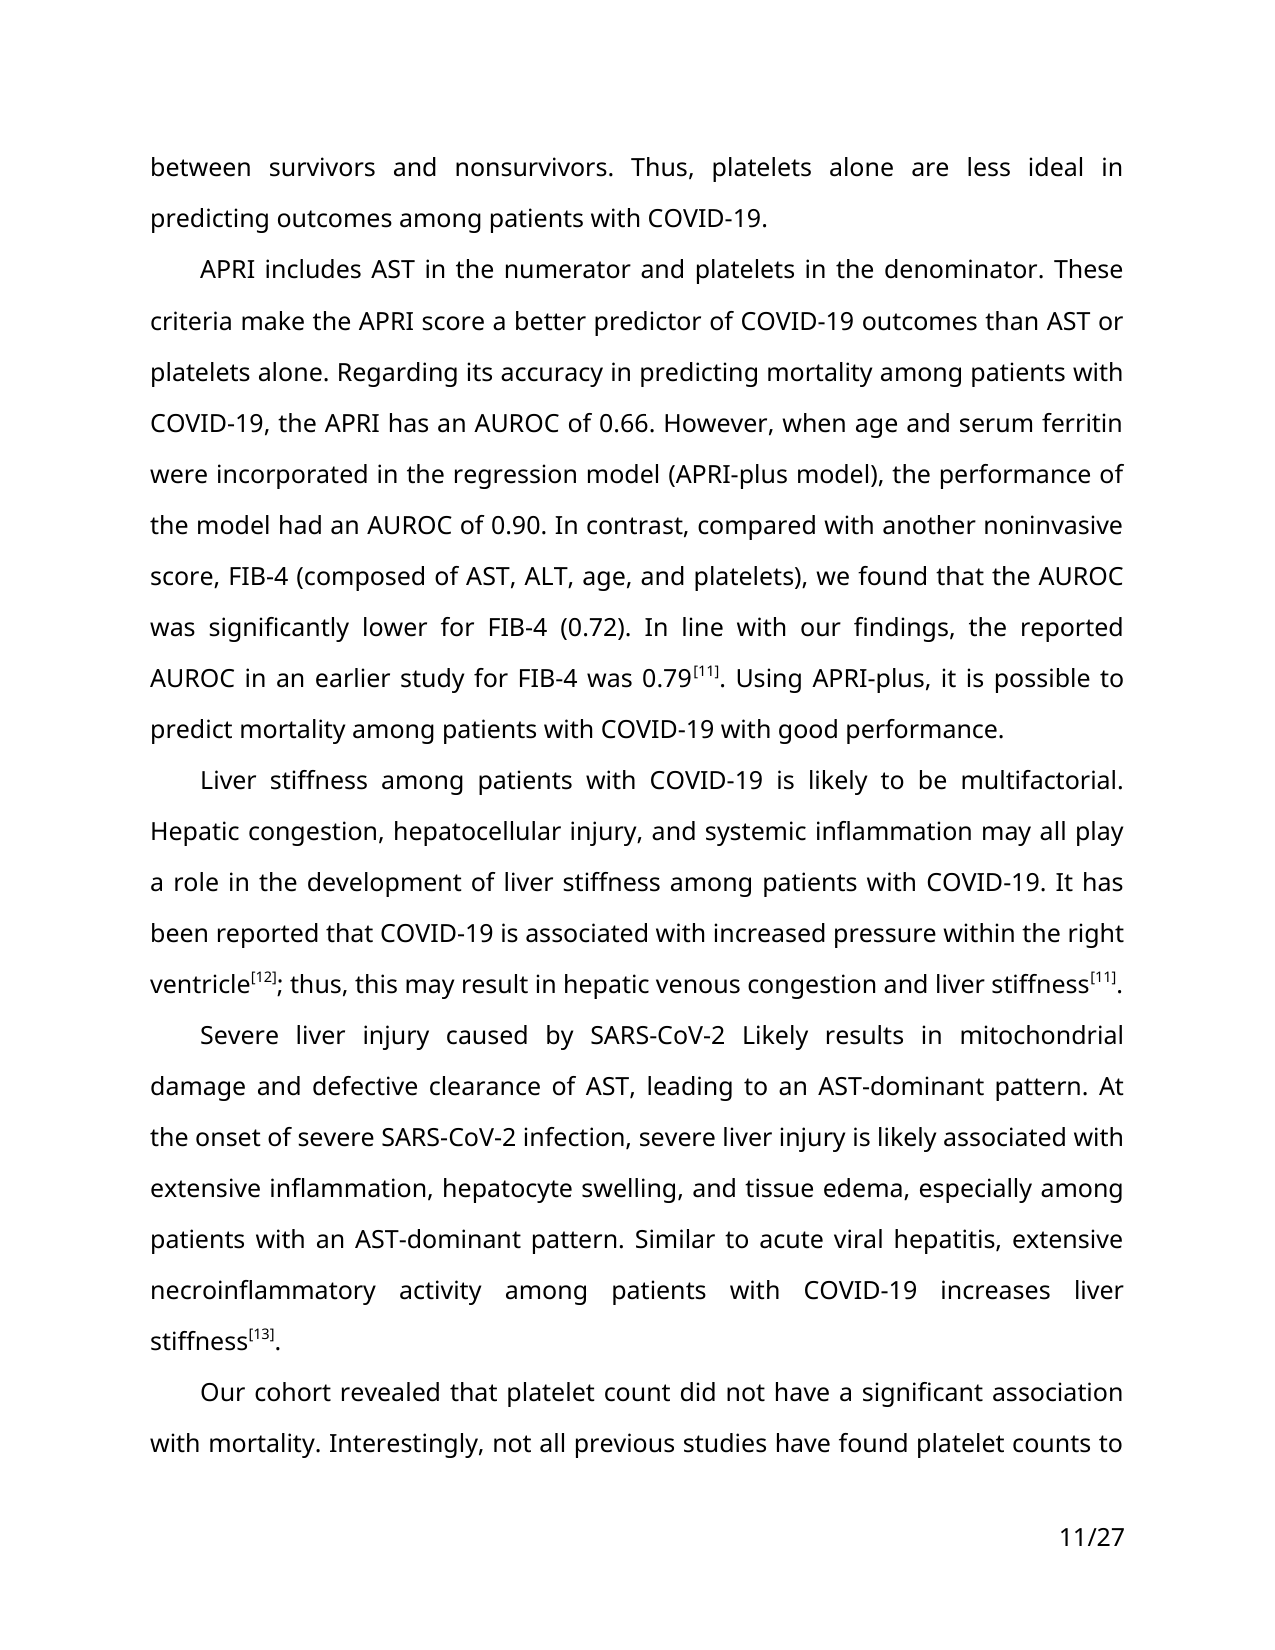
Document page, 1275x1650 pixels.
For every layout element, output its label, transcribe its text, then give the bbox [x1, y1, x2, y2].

text Liver stiffness among patients with COVID-19 is likely to be multifactorial. Hepatic congestion, hepatocellular injury, and systemic inflammation may all play a role in the development of liver stiffness among patients with COVID-19. It has been reported that COVID-19 is associated with increased pressure within the right ventricle[12]; thus, this may result in hepatic venous congestion and liver stiffness[11]. [150, 762, 1125, 1001]
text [150, 1375, 1125, 1460]
text APRI includes AST in the numerator and platelets in the denominator. These criteria make the APRI score a better predictor of COVID-19 outcomes than AST or platelets alone. Regarding its accuracy in predicting mortality among patients with COVID-19, the APRI has an AUROC of 0.66. However, when age and serum ferritin were incorporated in the regression model (APRI-plus model), the performance of the model had an AUROC of 0.90. In contrast, compared with another noninvasive score, FIB-4 (composed of AST, ALT, age, and platelets), we found that the AUROC was significantly lower for FIB-4 (0.72). In line with our findings, the reported AUROC in an earlier study for FIB-4 was 0.79[11]. Using APRI-plus, it is possible to predict mortality among patients with COVID-19 with good performance. [150, 252, 1125, 746]
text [150, 150, 1125, 235]
text Severe liver injury caused by SARS-CoV-2 Likely results in mitochondrial damage and defective clearance of AST, leading to an AST-dominant pattern. At the onset of severe SARS-CoV-2 infection, severe liver injury is likely associated with extensive inflammation, hepatocyte swelling, and tissue edema, especially among patients with an AST-dominant pattern. Similar to acute viral hepatitis, extensive necroinflammatory activity among patients with COVID-19 increases liver stiffness[13]. [150, 1018, 1125, 1358]
